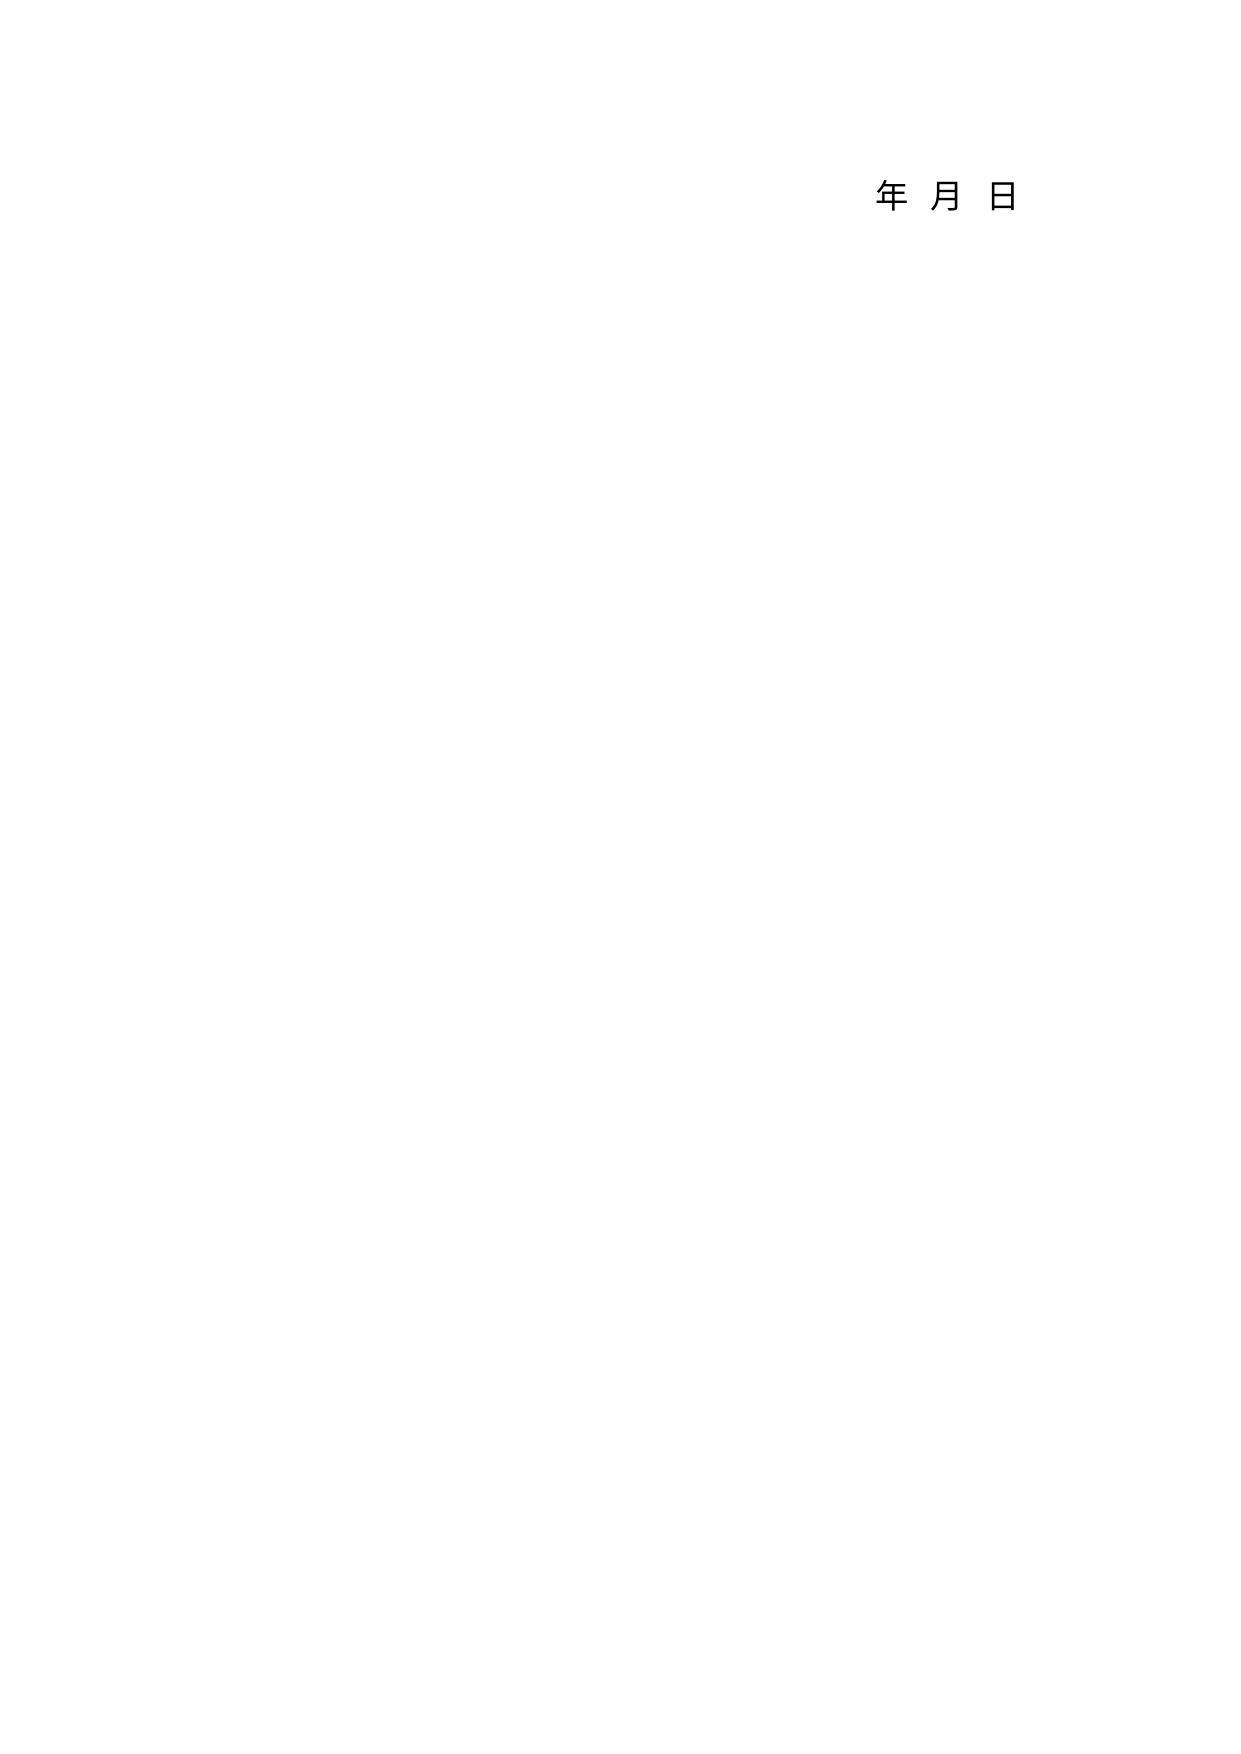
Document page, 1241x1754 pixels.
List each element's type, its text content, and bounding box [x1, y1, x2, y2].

text 年 月 日 [187, 162, 1019, 227]
